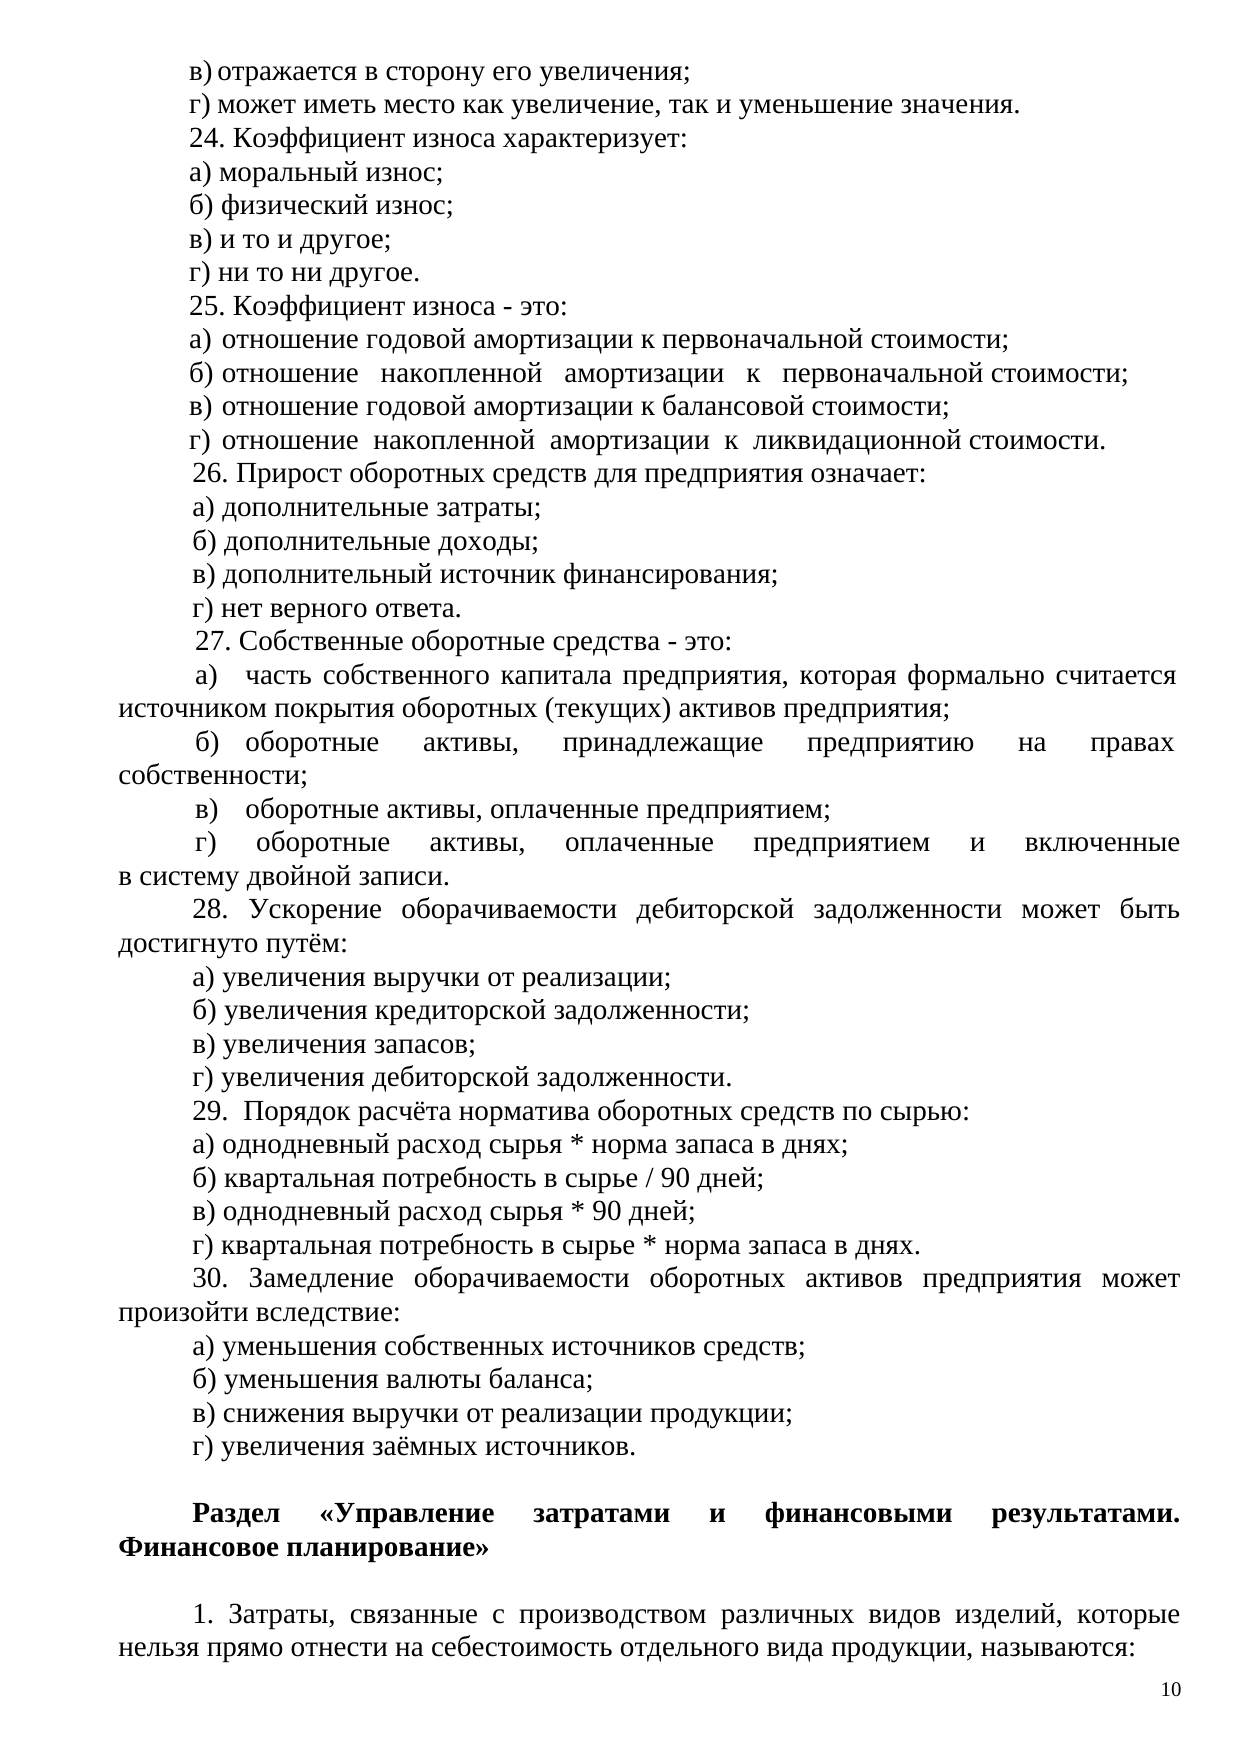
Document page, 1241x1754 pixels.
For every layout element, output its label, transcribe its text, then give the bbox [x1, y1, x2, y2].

text б) увеличения кредиторской задолженности; [118, 992, 1181, 1026]
text в) отражается в сторону его увеличения; [118, 53, 1181, 87]
text 30. Замедление оборачиваемости оборотных активов предприятия может произойти вследствие: [118, 1261, 1181, 1328]
text в) снижения выручки от реализации продукции; [118, 1395, 1181, 1428]
text б) квартальная потребность в сырье / 90 дней; [118, 1160, 1181, 1193]
text б) отношение накопленной амортизации к первоначальной стоимости; [118, 355, 1181, 388]
text 28. Ускорение оборачиваемости дебиторской задолженности может быть достигнуто путём: [118, 892, 1181, 959]
text а) дополнительные затраты; [118, 489, 1181, 523]
text Раздел «Управление затратами и финансовыми результатами. Финансовое планирование» [118, 1495, 1181, 1562]
text б) уменьшения валюты баланса; [118, 1361, 1181, 1395]
text в) увеличения запасов; [118, 1026, 1181, 1059]
text а) часть собственного капитала предприятия, которая формально считается источником покрытия оборотных (текущих) активов предприятия; [118, 657, 1178, 724]
text в) однодневный расход сырья * 90 дней; [118, 1193, 1181, 1227]
text б) оборотные активы, принадлежащие предприятию на правах собственности; [118, 724, 1175, 791]
text а) увеличения выручки от реализации; [118, 959, 1181, 992]
text г) отношение накопленной амортизации к ликвидационной стоимости. [118, 422, 1181, 456]
text 26. Прирост оборотных средств для предприятия означает: [118, 456, 1181, 489]
text в) оборотные активы, оплаченные предприятием; [118, 791, 1181, 824]
text а) уменьшения собственных источников средств; [118, 1328, 1181, 1361]
text 27. Собственные оборотные средства - это: [118, 623, 1021, 657]
text а) отношение годовой амортизации к первоначальной стоимости; [118, 321, 1181, 355]
text в) и то и другое; [118, 221, 1181, 254]
text 25. Коэффициент износа - это: [118, 288, 1181, 321]
text г) увеличения дебиторской задолженности. [118, 1059, 1181, 1093]
text г) ни то ни другое. [118, 254, 1181, 288]
text г) квартальная потребность в сырье * норма запаса в днях. [118, 1227, 1181, 1261]
text б) физический износ; [118, 187, 1181, 221]
text в) дополнительный источник финансирования; [118, 556, 1181, 590]
text 29. Порядок расчёта норматива оборотных средств по сырью: [118, 1093, 1181, 1126]
text г) увеличения заёмных источников. [118, 1428, 1181, 1462]
text г) может иметь место как увеличение, так и уменьшение значения. [118, 87, 1181, 120]
text а) однодневный расход сырья * норма запаса в днях; [118, 1126, 1181, 1160]
text 24. Коэффициент износа характеризует: [118, 120, 1181, 154]
text а) моральный износ; [118, 154, 1181, 187]
text 1. Затраты, связанные с производством различных видов изделий, которые нельзя прямо отнести на себестоимость отдельного вида продукции, называются: [118, 1596, 1181, 1663]
text в) отношение годовой амортизации к балансовой стоимости; [118, 388, 1181, 422]
text г) нет верного ответа. [118, 590, 1181, 623]
text г) оборотные активы, оплаченные предприятием и включенные в систему двойной записи. [118, 824, 1181, 892]
text б) дополнительные доходы; [118, 523, 1181, 556]
